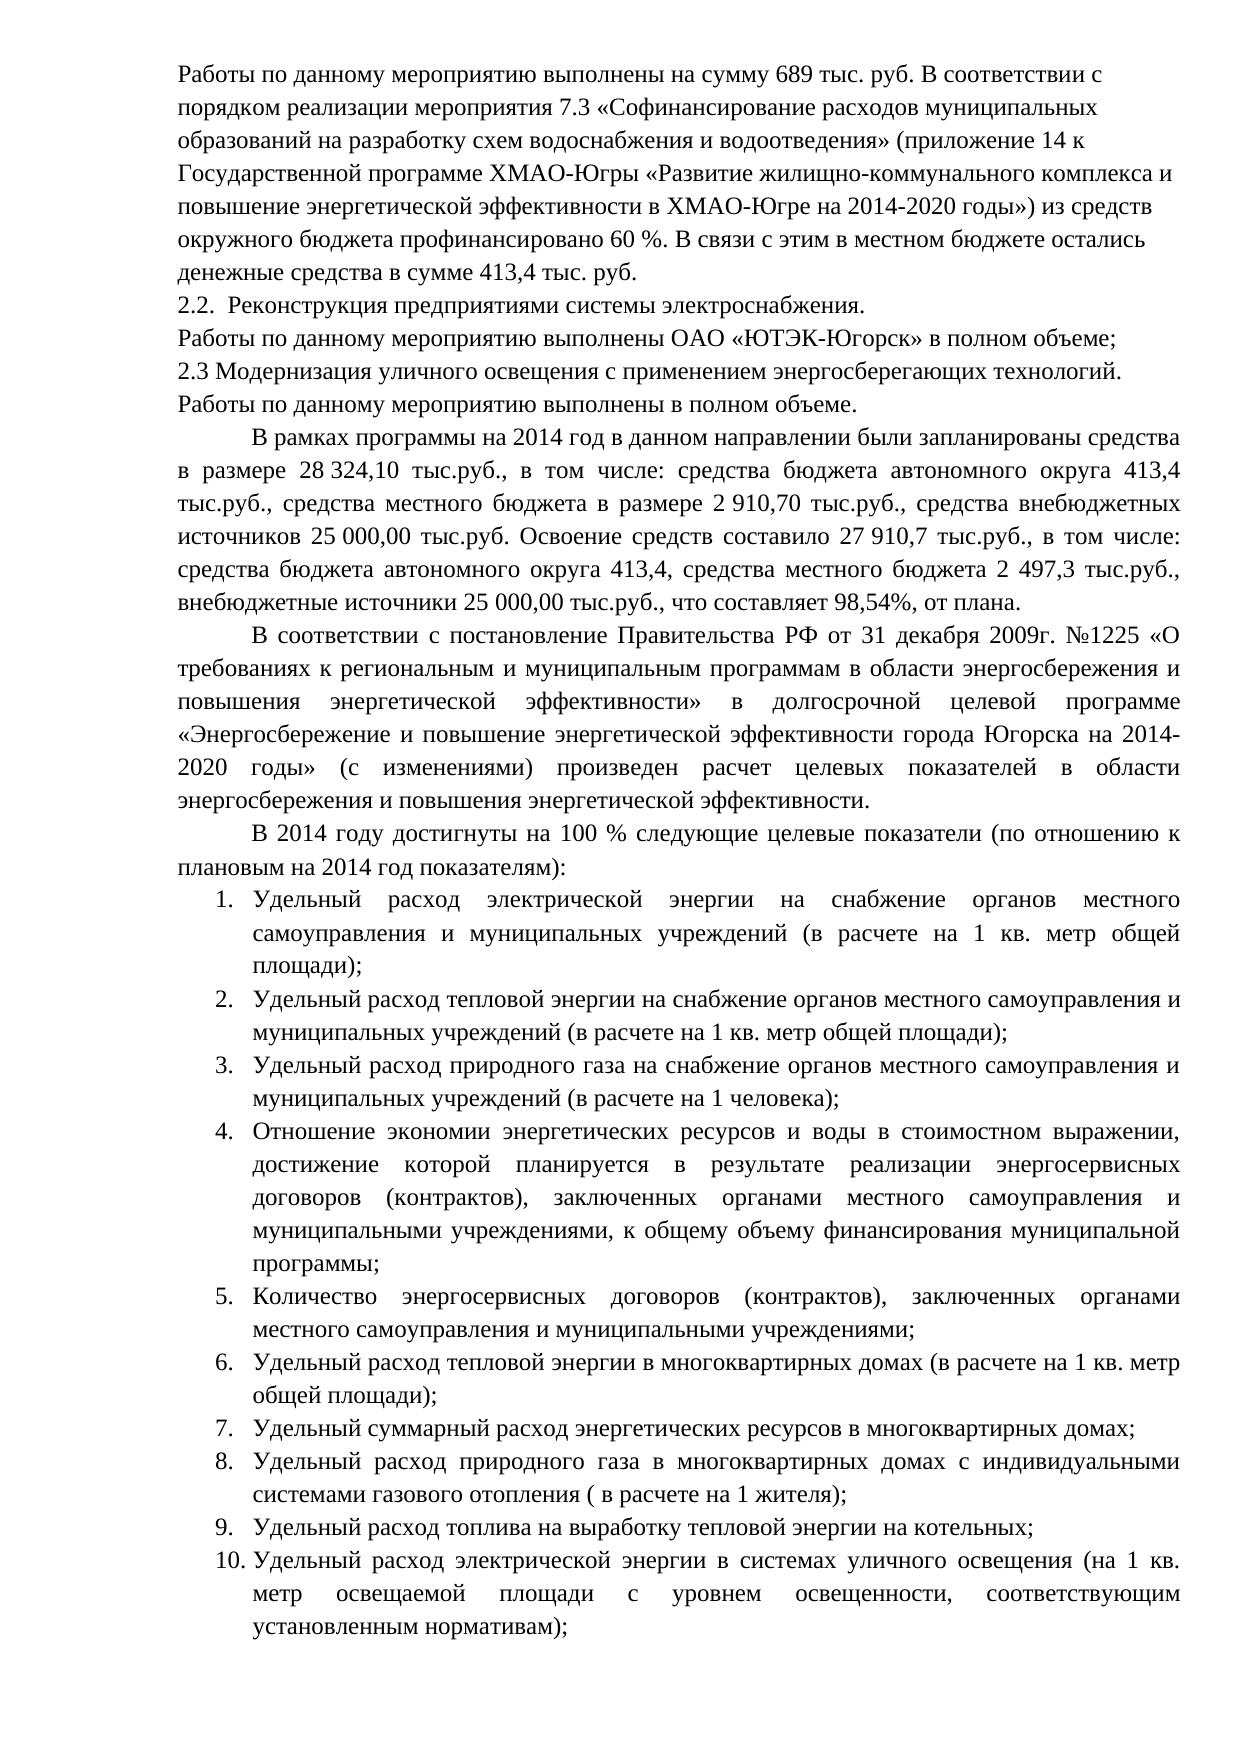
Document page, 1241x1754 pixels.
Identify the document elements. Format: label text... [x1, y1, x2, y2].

list Удельный расход природного газа в многоквартирных домах с индивидуальными системами газового отопления ( в расчете на 1 жителя); [215, 1446, 1181, 1508]
text Работы по данному мероприятию выполнены в полном объеме. [177, 389, 1181, 418]
list Удельный расход тепловой энергии на снабжение органов местного самоуправления и муниципальных учреждений (в расчете на 1 кв. метр общей площади); [215, 984, 1181, 1045]
text 2.2. Реконструкция предприятиями системы электроснабжения. [177, 290, 1181, 319]
text Работы по данному мероприятию выполнены на сумму 689 тыс. руб. В соответствии с порядком реализации мероприятия 7.3 «Софинансирование расходов муниципальных образований на разработку схем водоснабжения и водоотведения» (приложение 14 к Государственной программе ХМАО-Югры «Развитие жилищно-коммунального комплекса и повышение энергетической эффективности в ХМАО-Югре на 2014-2020 годы») из средств окружного бюджета профинансировано 60 %. В связи с этим в местном бюджете остались денежные средства в сумме 413,4 тыс. руб. [177, 59, 1181, 286]
text Работы по данному мероприятию выполнены ОАО «ЮТЭК-Югорск» в полном объеме; [177, 323, 1181, 352]
list Удельный суммарный расход энергетических ресурсов в многоквартирных домах; [215, 1413, 1181, 1442]
text В соответствии с постановление Правительства РФ от 31 декабря 2009г. №1225 «О требованиях к региональным и муниципальным программам в области энергосбережения и повышения энергетической эффективности» в долгосрочной целевой программе «Энергосбережение и повышение энергетической эффективности города Югорска на 2014-2020 годы» (с изменениями) произведен расчет целевых показателей в области энергосбережения и повышения энергетической эффективности. [177, 620, 1181, 814]
list Удельный расход топлива на выработку тепловой энергии на котельных; [215, 1512, 1181, 1541]
text 2.3 Модернизация уличного освещения с применением энергосберегающих технологий. [177, 356, 1181, 385]
list Удельный расход электрической энергии на снабжение органов местного самоуправления и муниципальных учреждений (в расчете на 1 кв. метр общей площади); [215, 884, 1181, 979]
list Количество энергосервисных договоров (контрактов), заключенных органами местного самоуправления и муниципальными учреждениями; [215, 1281, 1181, 1343]
text В 2014 году достигнуты на 100 % следующие целевые показатели (по отношению к плановым на 2014 год показателям): [177, 818, 1181, 880]
text В рамках программы на 2014 год в данном направлении были запланированы средства в размере 28 324,10 тыс.руб., в том числе: средства бюджета автономного округа 413,4 тыс.руб., средства местного бюджета в размере 2 910,70 тыс.руб., средства внебюджетных источников 25 000,00 тыс.руб. Освоение средств составило 27 910,7 тыс.руб., в том числе: средства бюджета автономного округа 413,4, средства местного бюджета 2 497,3 тыс.руб., внебюджетные источники 25 000,00 тыс.руб., что составляет 98,54%, от плана. [177, 422, 1181, 616]
list Удельный расход электрической энергии в системах уличного освещения (на 1 кв. метр освещаемой площади с уровнем освещенности, соответствующим установленным нормативам); [215, 1545, 1181, 1640]
list Отношение экономии энергетических ресурсов и воды в стоимостном выражении, достижение которой планируется в результате реализации энергосервисных договоров (контрактов), заключенных органами местного самоуправления и муниципальными учреждениями, к общему объему финансирования муниципальной программы; [215, 1116, 1181, 1277]
list Удельный расход природного газа на снабжение органов местного самоуправления и муниципальных учреждений (в расчете на 1 человека); [215, 1050, 1181, 1111]
list Удельный расход тепловой энергии в многоквартирных домах (в расчете на 1 кв. метр общей площади); [215, 1347, 1181, 1409]
